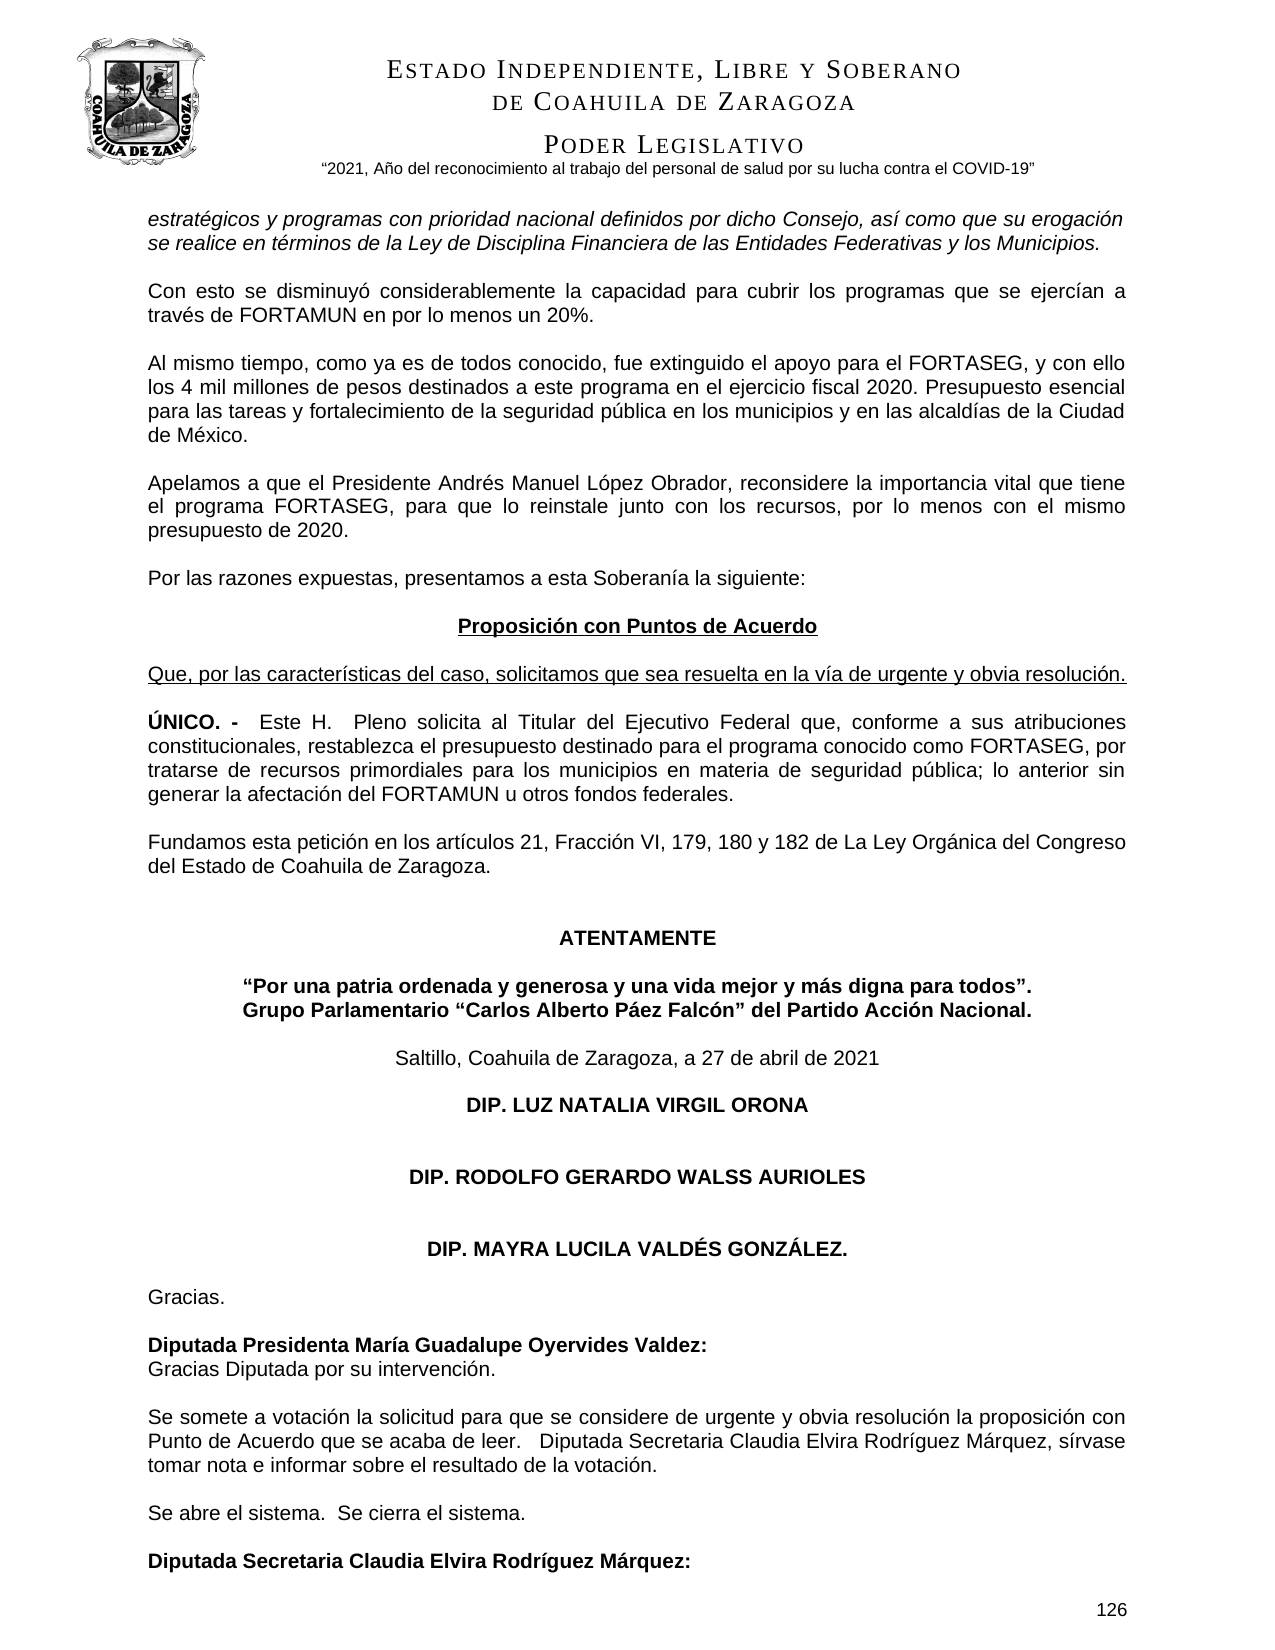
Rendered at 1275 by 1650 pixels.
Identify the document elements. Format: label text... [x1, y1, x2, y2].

text Por las razones expuestas, presentamos a esta Soberanía la siguiente: [148, 566, 1127, 590]
text Saltillo, Coahuila de Zaragoza, a 27 de abril de 2021 [148, 1045, 1127, 1069]
text ATENTAMENTE [148, 926, 1127, 949]
text ÚNICO. - Este H. Pleno solicita al Titular del Ejecutivo Federal que, conforme a sus atribuciones constitucionales, restablezca el presupuesto destinado para el programa conocido como FORTASEG, por tratarse de recursos primordiales para los municipios en materia de seguridad pública; lo anterior sin generar la afectación del FORTAMUN u otros fondos federales. [148, 710, 1127, 806]
text Fundamos esta petición en los artículos 21, Fracción VI, 179, 180 y 182 de La Ley Orgánica del Congreso del Estado de Coahuila de Zaragoza. [148, 830, 1127, 878]
text Al mismo tiempo, como ya es de todos conocido, fue extinguido el apoyo para el FORTASEG, y con ello los 4 mil millones de pesos destinados a este programa en el ejercicio fiscal 2020. Presupuesto esencial para las tareas y fortalecimiento de la seguridad pública en los municipios y en las alcaldías de la Ciudad de México. [148, 351, 1127, 446]
picture [76, 38, 206, 165]
text Se somete a votación la solicitud para que se considere de urgente y obvia resolución la proposición con Punto de Acuerdo que se acaba de leer. Diputada Secretaria Claudia Elvira Rodríguez Márquez, sírvase tomar nota e informar sobre el resultado de la votación. [148, 1405, 1127, 1477]
text DIP. MAYRA LUCILA VALDÉS GONZÁLEZ. [148, 1237, 1127, 1261]
text Con esto se disminuyó considerablemente la capacidad para cubrir los programas que se ejercían a través de FORTAMUN en por lo menos un 20%. [148, 279, 1127, 327]
text DIP. LUZ NATALIA VIRGIL ORONA [148, 1093, 1127, 1117]
text Gracias Diputada por su intervención. [148, 1357, 1127, 1381]
text Proposición con Puntos de Acuerdo [148, 614, 1127, 638]
text Se abre el sistema. Se cierra el sistema. [148, 1501, 1127, 1524]
text DIP. RODOLFO GERARDO WALSS AURIOLES [148, 1165, 1127, 1189]
text Que, por las características del caso, solicitamos que sea resuelta en la vía de urgente y obvia resolución. [148, 662, 1127, 683]
text Gracias. [148, 1285, 1127, 1309]
text “Por una patria ordenada y generosa y una vida mejor y más digna para todos”. [148, 973, 1127, 997]
text Apelamos a que el Presidente Andrés Manuel López Obrador, reconsidere la importancia vital que tiene el programa FORTASEG, para que lo reinstale junto con los recursos, por lo menos con el mismo presupuesto de 2020. [148, 470, 1127, 542]
text Diputada Secretaria Claudia Elvira Rodríguez Márquez: [148, 1548, 1127, 1572]
text Diputada Presidenta María Guadalupe Oyervides Valdez: [148, 1333, 1127, 1357]
text Grupo Parlamentario “Carlos Alberto Páez Falcón” del Partido Acción Nacional. [148, 997, 1127, 1021]
